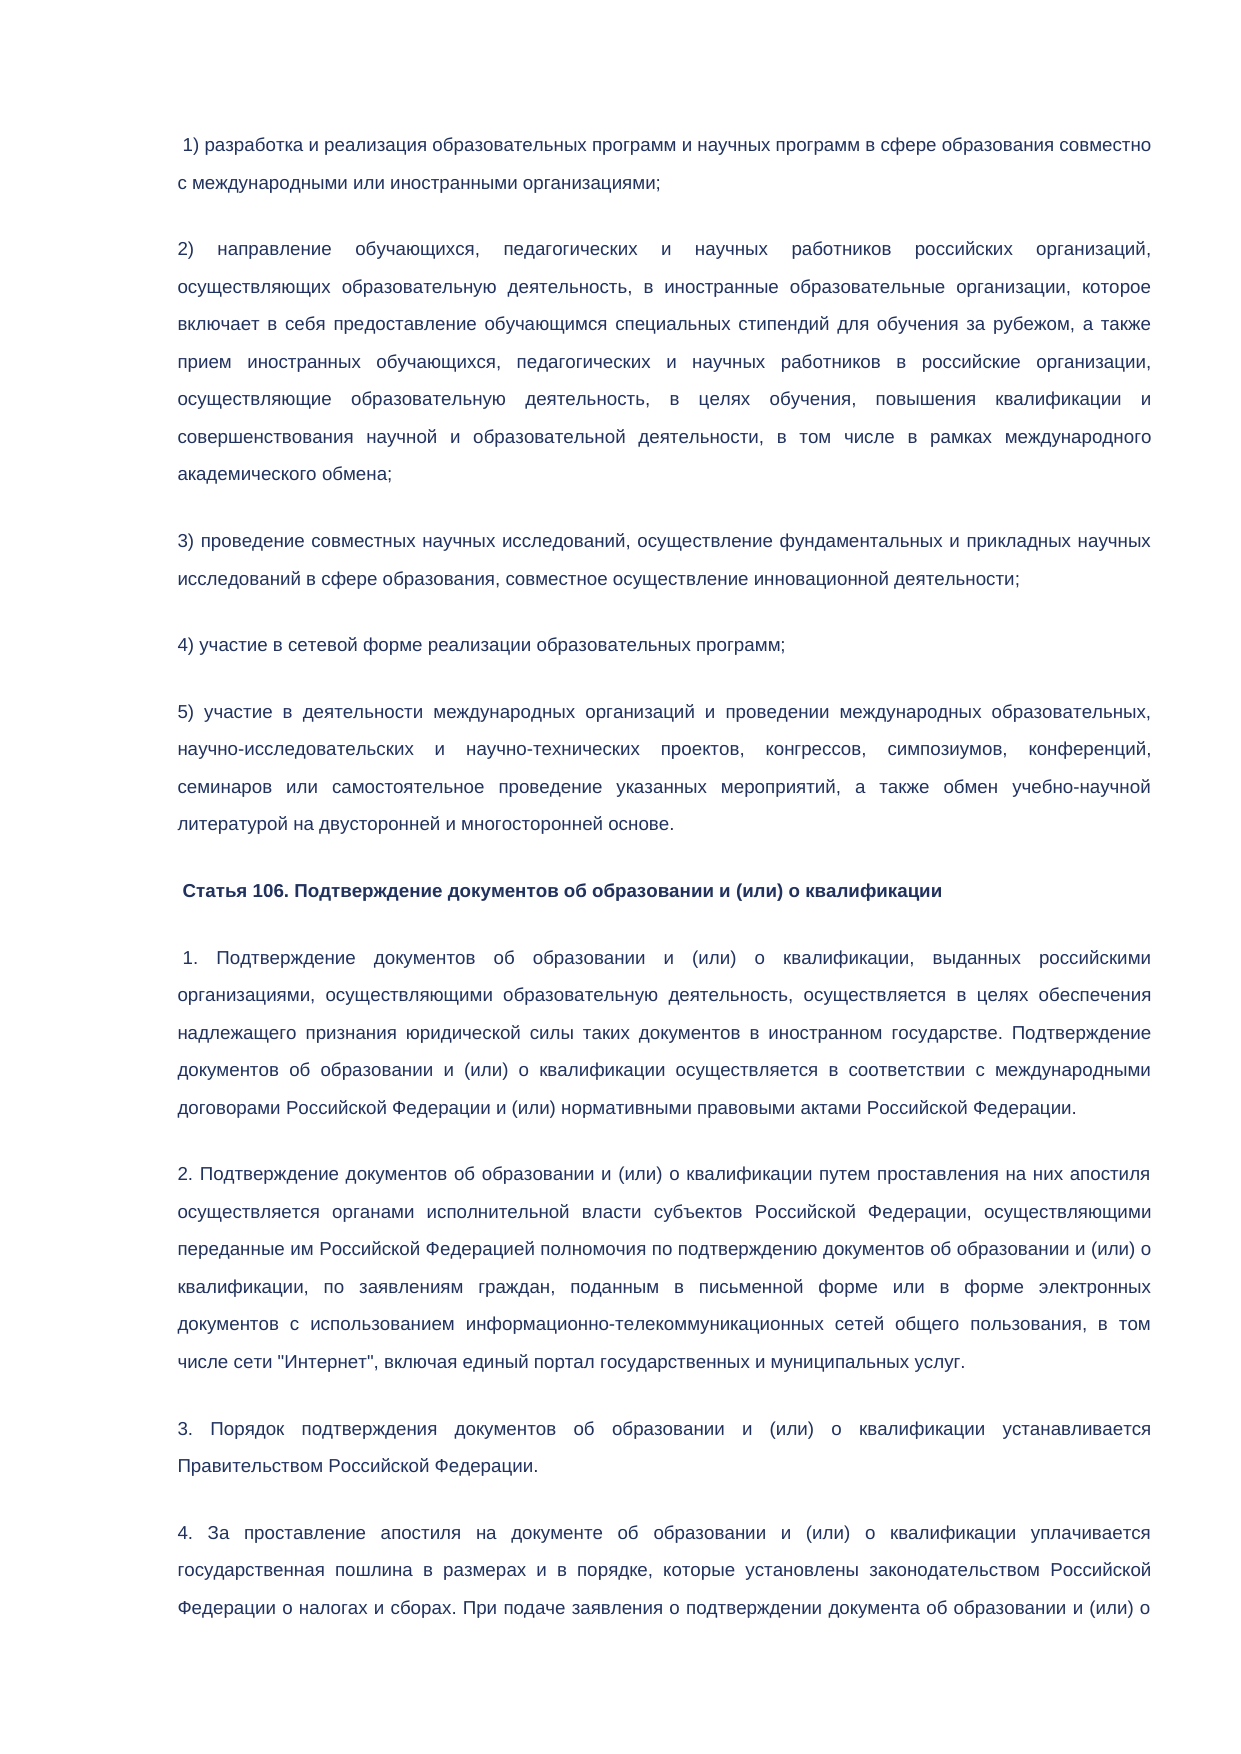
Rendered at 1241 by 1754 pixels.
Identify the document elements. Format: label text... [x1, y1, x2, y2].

text Статья 106. Подтверждение документов об образовании и (или) о квалификации [177, 864, 1152, 901]
text 2. Подтверждение документов об образовании и (или) о квалификации путем проставления на них апостиля осуществляется органами исполнительной власти субъектов Российской Федерации, осуществляющими переданные им Российской Федерацией полномочия по подтверждению документов об образовании и (или) о квалификации, по заявлениям граждан, поданным в письменной форме или в форме электронных документов с использованием информационно-телекоммуникационных сетей общего пользования, в том числе сети "Интернет", включая единый портал государственных и муниципальных услуг. [177, 1147, 1152, 1372]
text 1. Подтверждение документов об образовании и (или) о квалификации, выданных российскими организациями, осуществляющими образовательную деятельность, осуществляется в целях обеспечения надлежащего признания юридической силы таких документов в иностранном государстве. Подтверждение документов об образовании и (или) о квалификации осуществляется в соответствии с международными договорами Российской Федерации и (или) нормативными правовыми актами Российской Федерации. [177, 931, 1152, 1118]
text 5) участие в деятельности международных организаций и проведении международных образовательных, научно-исследовательских и научно-технических проектов, конгрессов, симпозиумов, конференций, семинаров или самостоятельное проведение указанных мероприятий, а также обмен учебно-научной литературой на двусторонней и многосторонней основе. [177, 685, 1152, 835]
text 2) направление обучающихся, педагогических и научных работников российских организаций, осуществляющих образовательную деятельность, в иностранные образовательные организации, которое включает в себя предоставление обучающимся специальных стипендий для обучения за рубежом, а также прием иностранных обучающихся, педагогических и научных работников в российские организации, осуществляющие образовательную деятельность, в целях обучения, повышения квалификации и совершенствования научной и образовательной деятельности, в том числе в рамках международного академического обмена; [177, 222, 1152, 485]
text 4) участие в сетевой форме реализации образовательных программ; [177, 618, 1152, 656]
text 3. Порядок подтверждения документов об образовании и (или) о квалификации устанавливается Правительством Российской Федерации. [177, 1401, 1152, 1476]
text 1) разработка и реализация образовательных программ и научных программ в сфере образования совместно с международными или иностранными организациями; [177, 118, 1152, 193]
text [177, 1506, 1152, 1618]
text 3) проведение совместных научных исследований, осуществление фундаментальных и прикладных научных исследований в сфере образования, совместное осуществление инновационной деятельности; [177, 514, 1152, 589]
